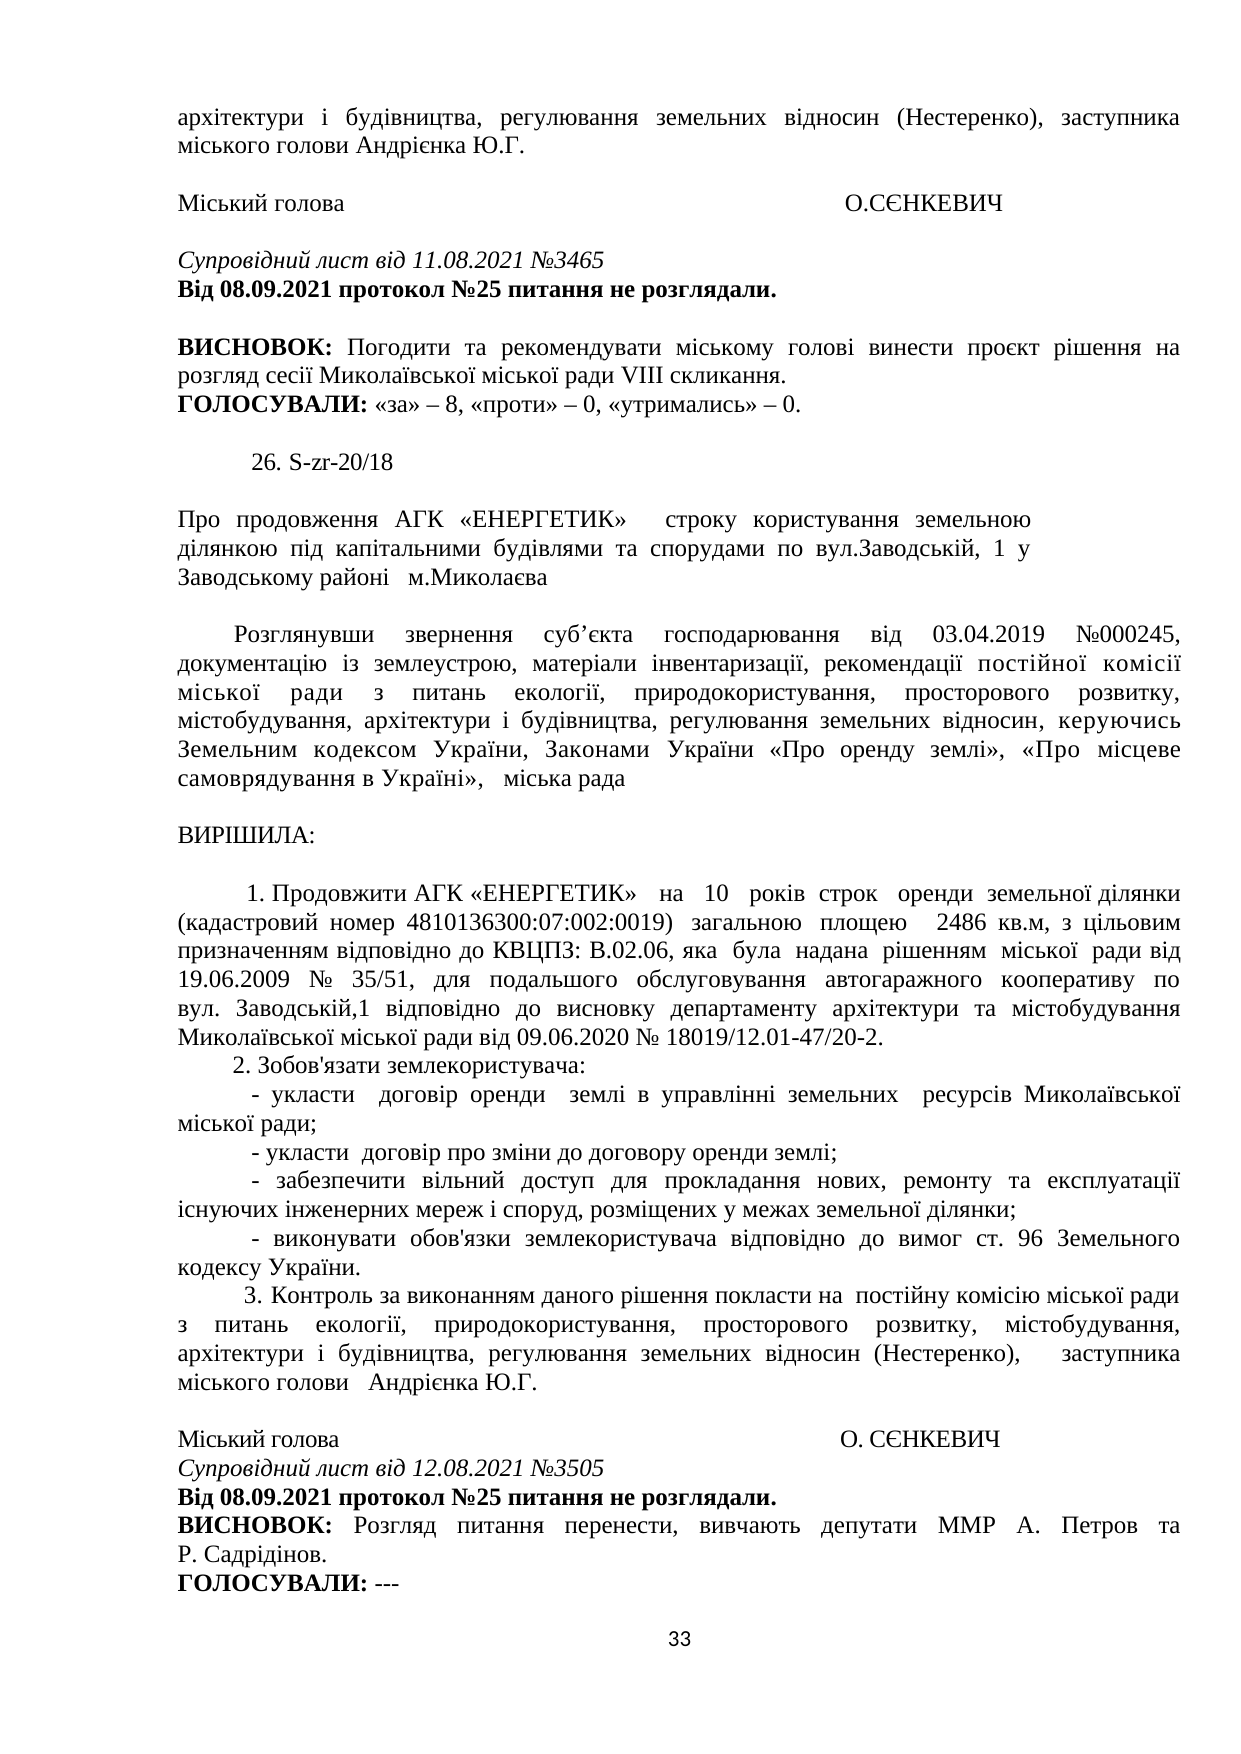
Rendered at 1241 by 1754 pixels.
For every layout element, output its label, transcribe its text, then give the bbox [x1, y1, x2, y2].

text Міський голова О. СЄНКЕВИЧ [177, 1424, 1181, 1453]
text Від 08.09.2021 протокол №25 питання не розглядали. [177, 1482, 1181, 1511]
text Супровідний лист від 11.08.2021 №3465 [177, 246, 1181, 274]
text - забезпечити вільний доступ для прокладання нових, ремонту та експлуатації існуючих інженерних мереж і споруд, розміщених у межах земельної ділянки; [177, 1166, 1181, 1223]
text Про продовження АГК «ЕНЕРГЕТИК» строку користування земельною ділянкою під капітальними будівлями та спорудами по вул.Заводській, 1 у Заводському районі м.Миколаєва [177, 504, 1032, 591]
text Від 08.09.2021 протокол №25 питання не розглядали. [177, 274, 1181, 303]
text 2. Зобов'язати землекористувача: [158, 1051, 1181, 1079]
text ВИРІШИЛА: [177, 821, 1181, 849]
text Супровідний лист від 12.08.2021 №3505 [177, 1453, 1181, 1482]
text ГОЛОСУВАЛИ: --- [177, 1568, 1181, 1597]
text 1. Продовжити АГК «ЕНЕРГЕТИК» на 10 років строк оренди земельної ділянки (кадастровий номер 4810136300:07:002:0019) загальною площею 2486 кв.м, з цільовим призначенням відповідно до КВЦПЗ: В.02.06, яка була надана рішенням міської ради від 19.06.2009 № 35/51, для подальшого обслуговування автогаражного кооперативу по вул. Заводській,1 відповідно до висновку департаменту архітектури та містобудування Миколаївської міської ради від 09.06.2020 № 18019/12.01-47/20-2. [121, 907, 1181, 1051]
text ГОЛОСУВАЛИ: «за» – 8, «проти» – 0, «утримались» – 0. [177, 389, 1181, 418]
text Міський голова О.СЄНКЕВИЧ [177, 188, 1181, 217]
text - виконувати обов'язки землекористувача відповідно до вимог ст. 96 Земельного кодексу України. [177, 1223, 1181, 1281]
text - укласти договір оренди землі в управлінні земельних ресурсів Миколаївської міської ради; [177, 1079, 1181, 1137]
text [177, 102, 1181, 159]
text - укласти договір про зміни до договору оренди землі; [177, 1137, 1181, 1166]
text Розглянувши звернення суб’єкта господарювання від 03.04.2019 №000245, документацію із землеустрою, матеріали інвентаризації, рекомендації постійної комісії міської ради з питань екології, природокористування, просторового розвитку, містобудування, архітектури і будівництва, регулювання земельних відносин, керуючись Земельним кодексом України, Законами України «Про оренду землі», «Про місцеве самоврядування в Україні», міська рада [177, 619, 1181, 792]
text ВИСНОВОК: Погодити та рекомендувати міському голові винести проєкт рішення на розгляд сесії Миколаївської міської ради VIII скликання. [177, 332, 1181, 389]
text ВИСНОВОК: Розгляд питання перенести, вивчають депутати ММР А. Петров та Р. Садрідінов. [177, 1511, 1181, 1568]
list S-zr-20/18 [251, 447, 1181, 476]
